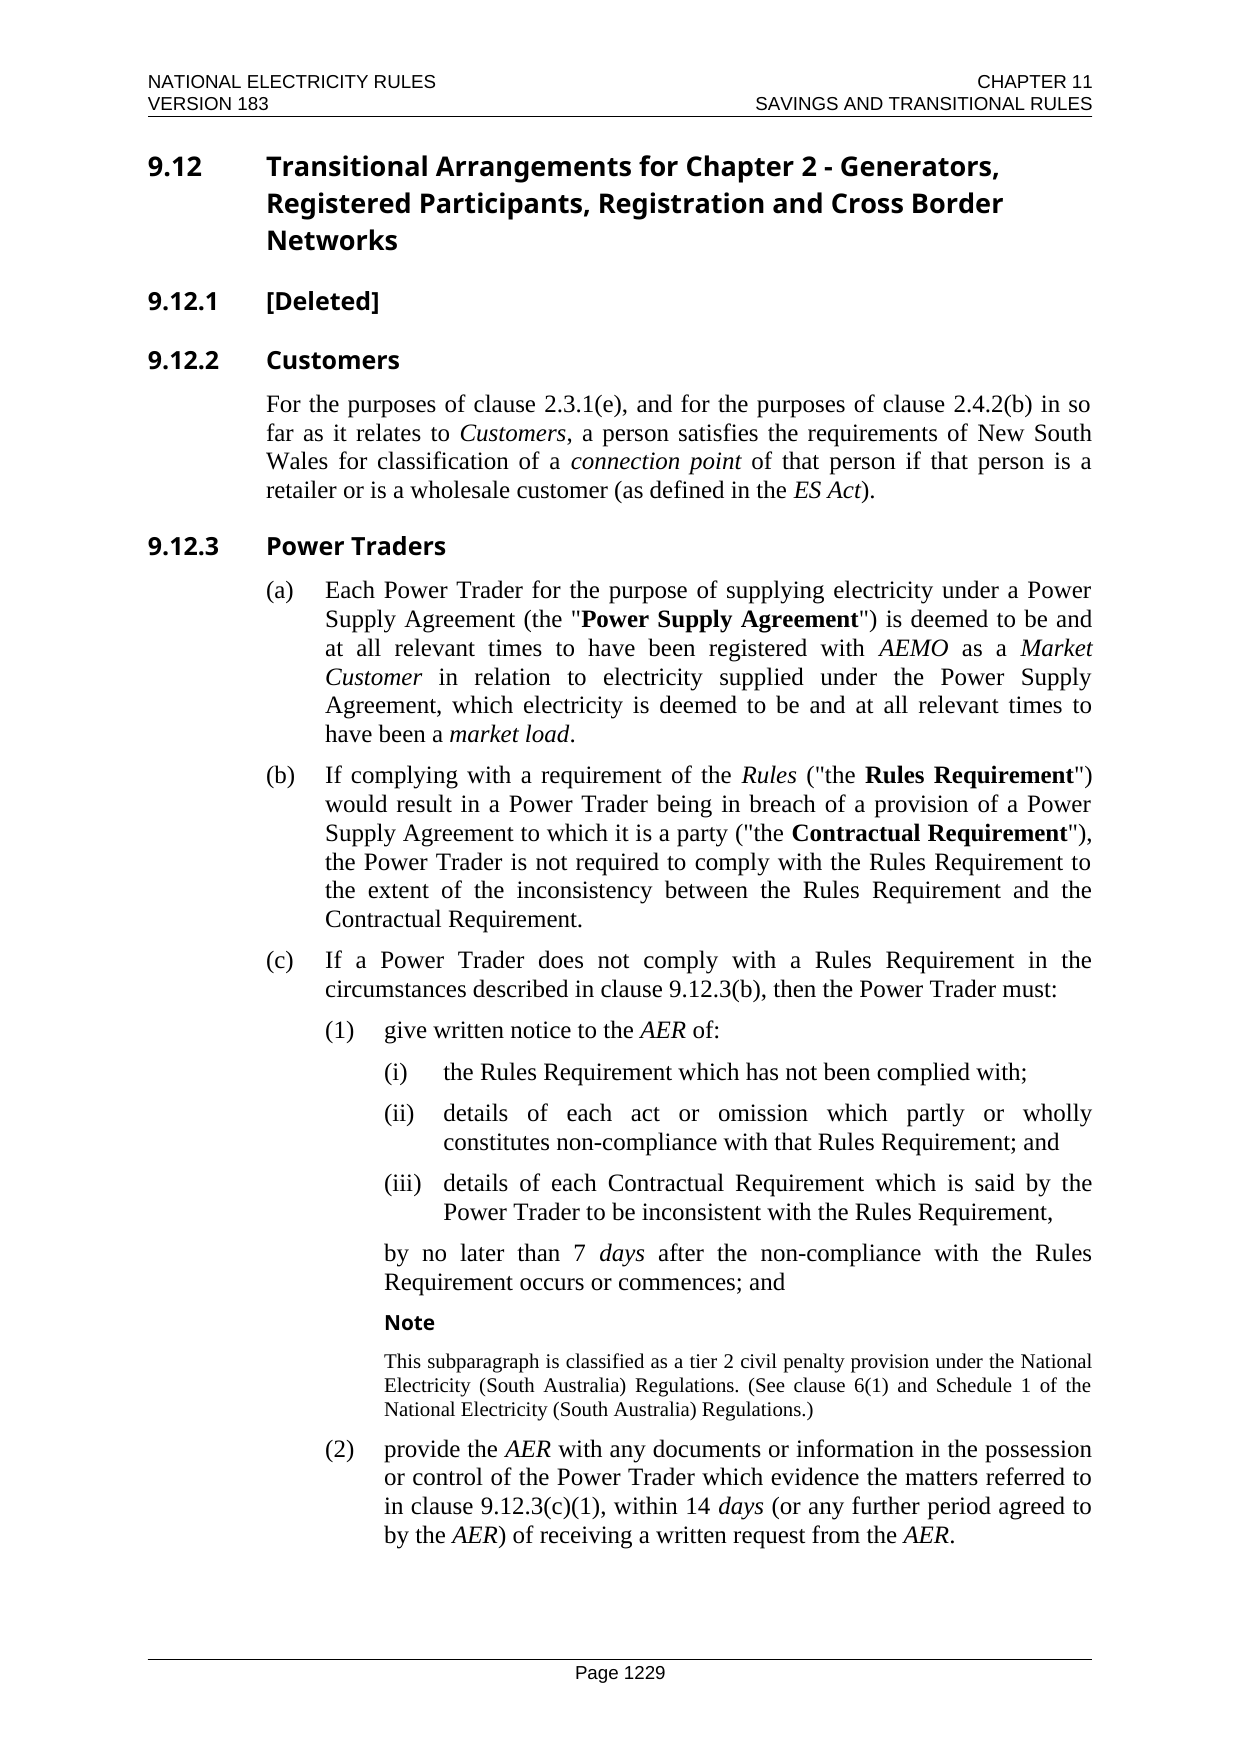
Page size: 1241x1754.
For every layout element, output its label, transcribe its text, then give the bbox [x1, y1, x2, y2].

title 9.12.2 Customers [148, 342, 1092, 376]
list (b) If complying with a requirement of the Rules ("the Rules Requirement") would result in a Power Trader being in breach of a provision of a Power Supply Agreement to which it is a party ("the Contractual Requirement"), the Power Trader is not required to comply with the Rules Requirement to the extent of the inconsistency between the Rules Requirement and the Contractual Requirement. [266, 761, 1092, 933]
list (i) the Rules Requirement which has not been complied with; [384, 1057, 1092, 1086]
list (iii) details of each Contractual Requirement which is said by the Power Trader to be inconsistent with the Rules Requirement, [384, 1168, 1092, 1226]
text by no later than 7 days after the non-compliance with the Rules Requirement occurs or commences; and [384, 1238, 1092, 1296]
list (c) If a Power Trader does not comply with a Rules Requirement in the circumstances described in clause 9.12.3(b), then the Power Trader must: [266, 946, 1092, 1003]
list (ii) details of each act or omission which partly or wholly constitutes non-compliance with that Rules Requirement; and [384, 1098, 1092, 1156]
title Note [384, 1308, 1092, 1336]
list (a) Each Power Trader for the purpose of supplying electricity under a Power Supply Agreement (the "Power Supply Agreement") is deemed to be and at all relevant times to have been registered with AEMO as a Market Customer in relation to electricity supplied under the Power Supply Agreement, which electricity is deemed to be and at all relevant times to have been a market load. [266, 576, 1092, 748]
text For the purposes of clause 2.3.1(e), and for the purposes of clause 2.4.2(b) in so far as it relates to Customers, a person satisfies the requirements of New South Wales for classification of a connection point of that person if that person is a retailer or is a wholesale customer (as defined in the ES Act). [266, 389, 1092, 504]
list (1) give written notice to the AER of: [325, 1016, 1092, 1044]
title 9.12.1 [Deleted] [148, 283, 1092, 317]
title 9.12.3 Power Traders [148, 529, 1092, 563]
title 9.12 Transitional Arrangements for Chapter 2 - Generators, Registered Participants, Registration and Cross Border Networks [148, 148, 1092, 258]
list (2) provide the AER with any documents or information in the possession or control of the Power Trader which evidence the matters referred to in clause 9.12.3(c)(1), within 14 days (or any further period agreed to by the AER) of receiving a written request from the AER. [325, 1434, 1092, 1549]
